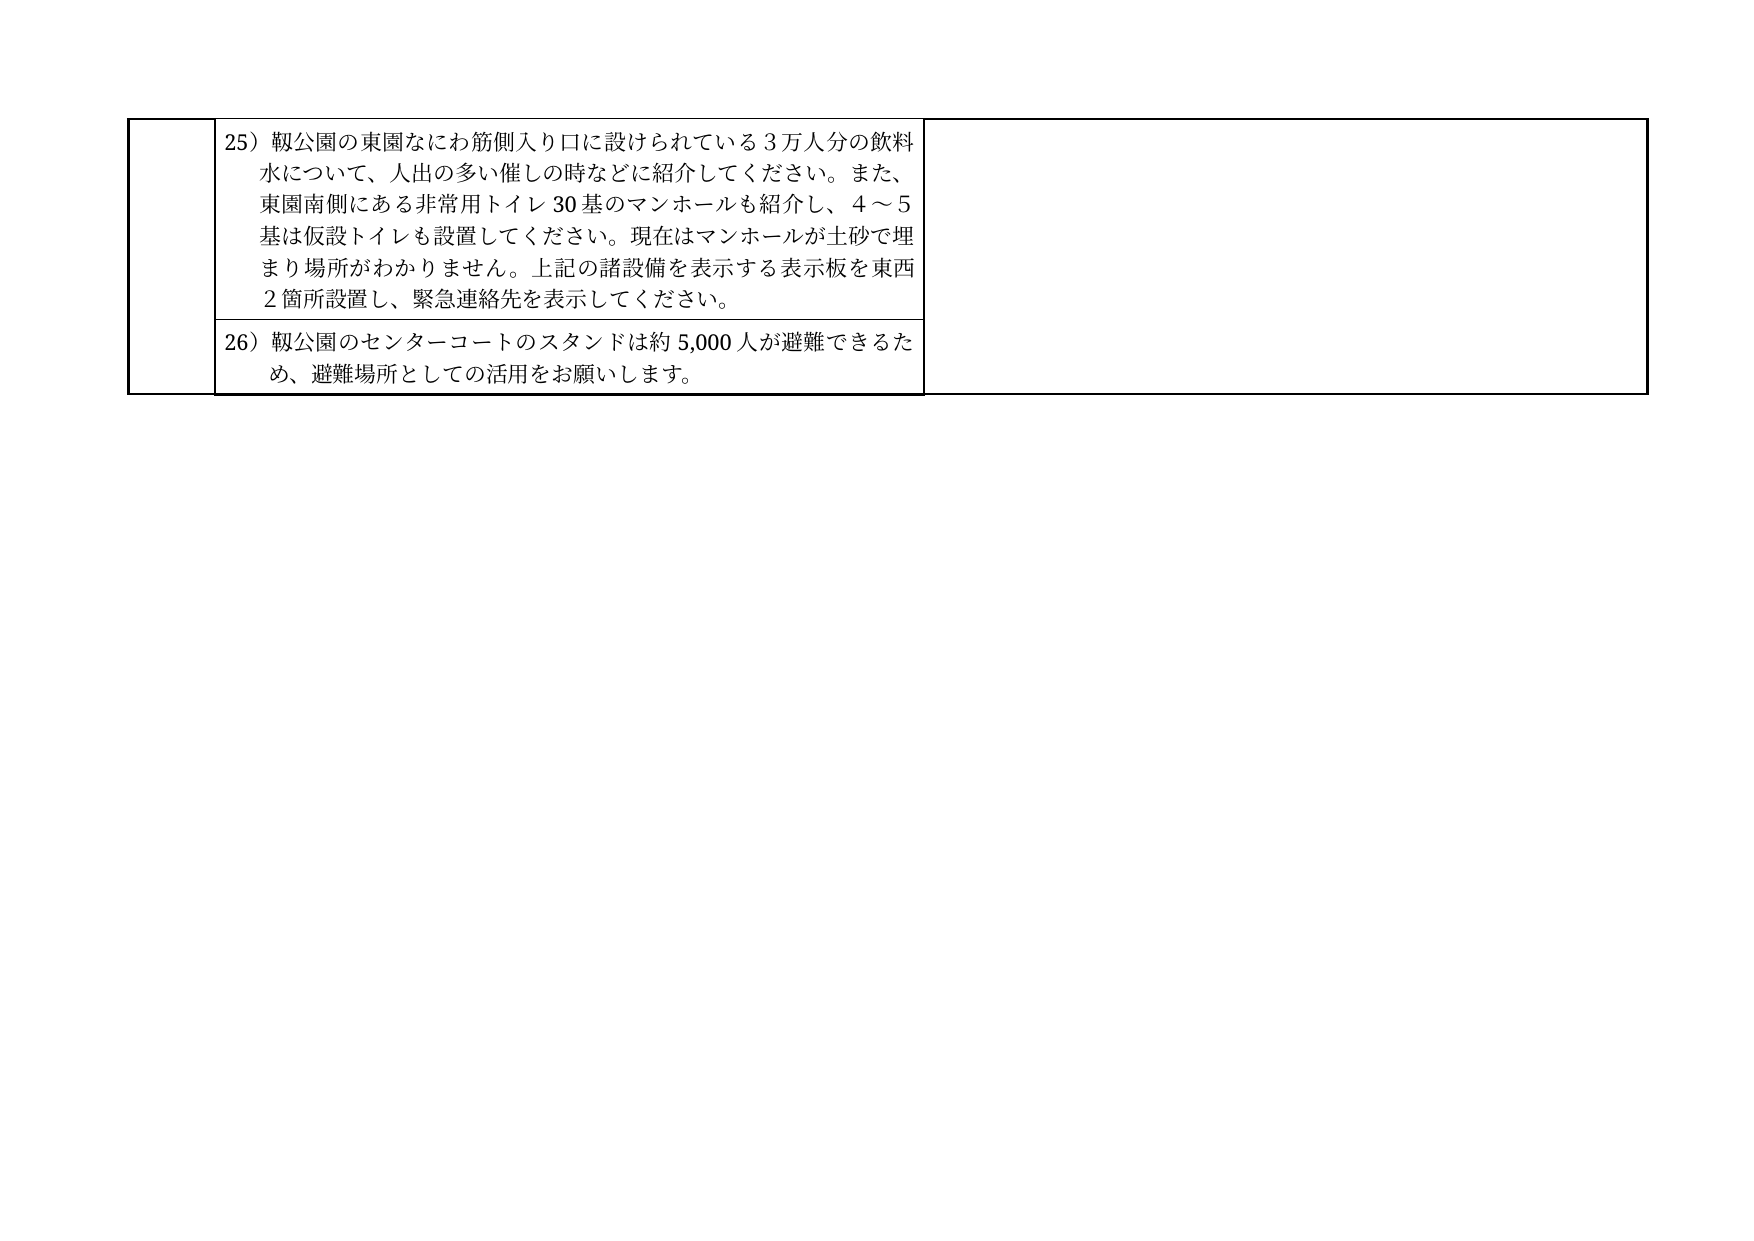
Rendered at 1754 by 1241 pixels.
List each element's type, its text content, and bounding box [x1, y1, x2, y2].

table_cell 25）靱公園の東園なにわ筋側入り口に設けられている３万人分の飲料水について、人出の多い催しの時などに紹介してください。また、東園南側にある非常用トイレ30基のマンホールも紹介し、４～５基は仮設トイレも設置してください。現在はマンホールが土砂で埋まり場所がわかりません。上記の諸設備を表示する表示板を東西２箇所設置し、緊急連絡先を表示してください。 [216, 119, 923, 319]
table_cell 26）靱公園のセンターコートのスタンドは約5,000人が避難できるため、避難場所としての活用をお願いします。 [216, 320, 923, 393]
